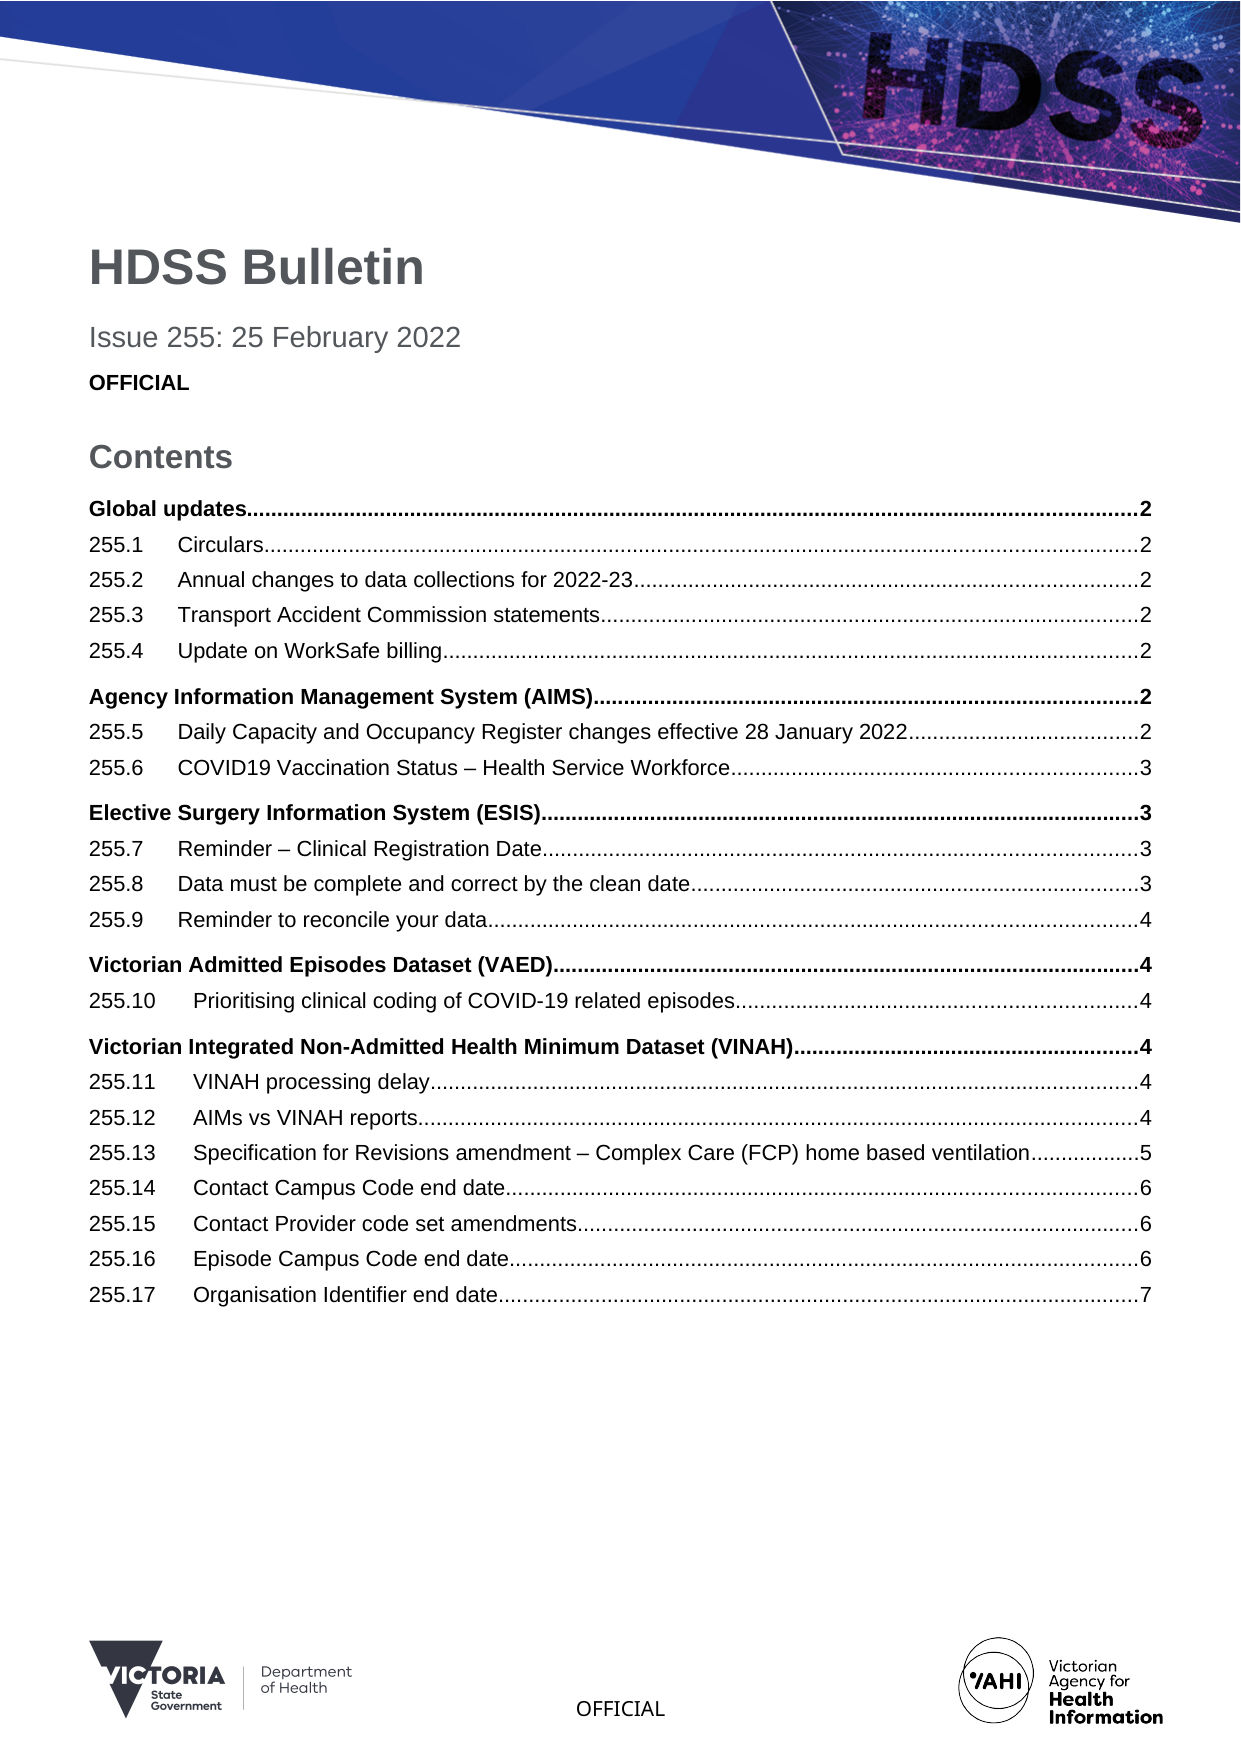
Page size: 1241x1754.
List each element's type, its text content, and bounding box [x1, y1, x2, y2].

text 255.7 Reminder – Clinical Registration Date 3 [89, 832, 1152, 861]
text 255.13 Specification for Revisions amendment – Complex Care (FCP) home based ventilation 5 [89, 1136, 1152, 1165]
text 255.10 Prioritising clinical coding of COVID-19 related episodes 4 [89, 984, 1152, 1013]
text 255.17 Organisation Identifier end date 7 [89, 1277, 1152, 1307]
text 255.11 VINAH processing delay 4 [89, 1065, 1152, 1094]
text 255.4 Update on WorkSafe billing 2 [89, 634, 1152, 663]
picture [0, 1, 1241, 223]
text Victorian Admitted Episodes Dataset (VAED) 4 [89, 948, 1152, 977]
text Global updates 2 [89, 492, 1152, 521]
text Elective Surgery Information System (ESIS) 3 [89, 796, 1152, 825]
text 255.14 Contact Campus Code end date 6 [89, 1171, 1152, 1200]
text Agency Information Management System (AIMS) 2 [89, 679, 1152, 709]
text 255.2 Annual changes to data collections for 2022-23 2 [89, 563, 1152, 592]
text Contents [89, 437, 1152, 475]
text Victorian Integrated Non-Admitted Health Minimum Dataset (VINAH) 4 [89, 1029, 1152, 1059]
text 255.3 Transport Accident Commission statements 2 [89, 598, 1152, 627]
text 255.5 Daily Capacity and Occupancy Register changes effective 28 January 2022 2 [89, 715, 1152, 744]
text 255.12 AIMs vs VINAH reports 4 [89, 1100, 1152, 1129]
table_header HDSS Bulletin [89, 71, 945, 320]
table_cell [89, 366, 945, 395]
text 255.15 Contact Provider code set amendments 6 [89, 1207, 1152, 1236]
text 255.1 Circulars 2 [89, 527, 1152, 557]
picture [0, 1595, 1241, 1754]
text 255.16 Episode Campus Code end date 6 [89, 1242, 1152, 1271]
text 255.8 Data must be complete and correct by the clean date 3 [89, 867, 1152, 896]
text 255.6 COVID19 Vaccination Status – Health Service Workforce 3 [89, 750, 1152, 779]
table_cell Issue 255: 25 February 2022 [89, 320, 945, 366]
text 255.9 Reminder to reconcile your data 4 [89, 902, 1152, 932]
